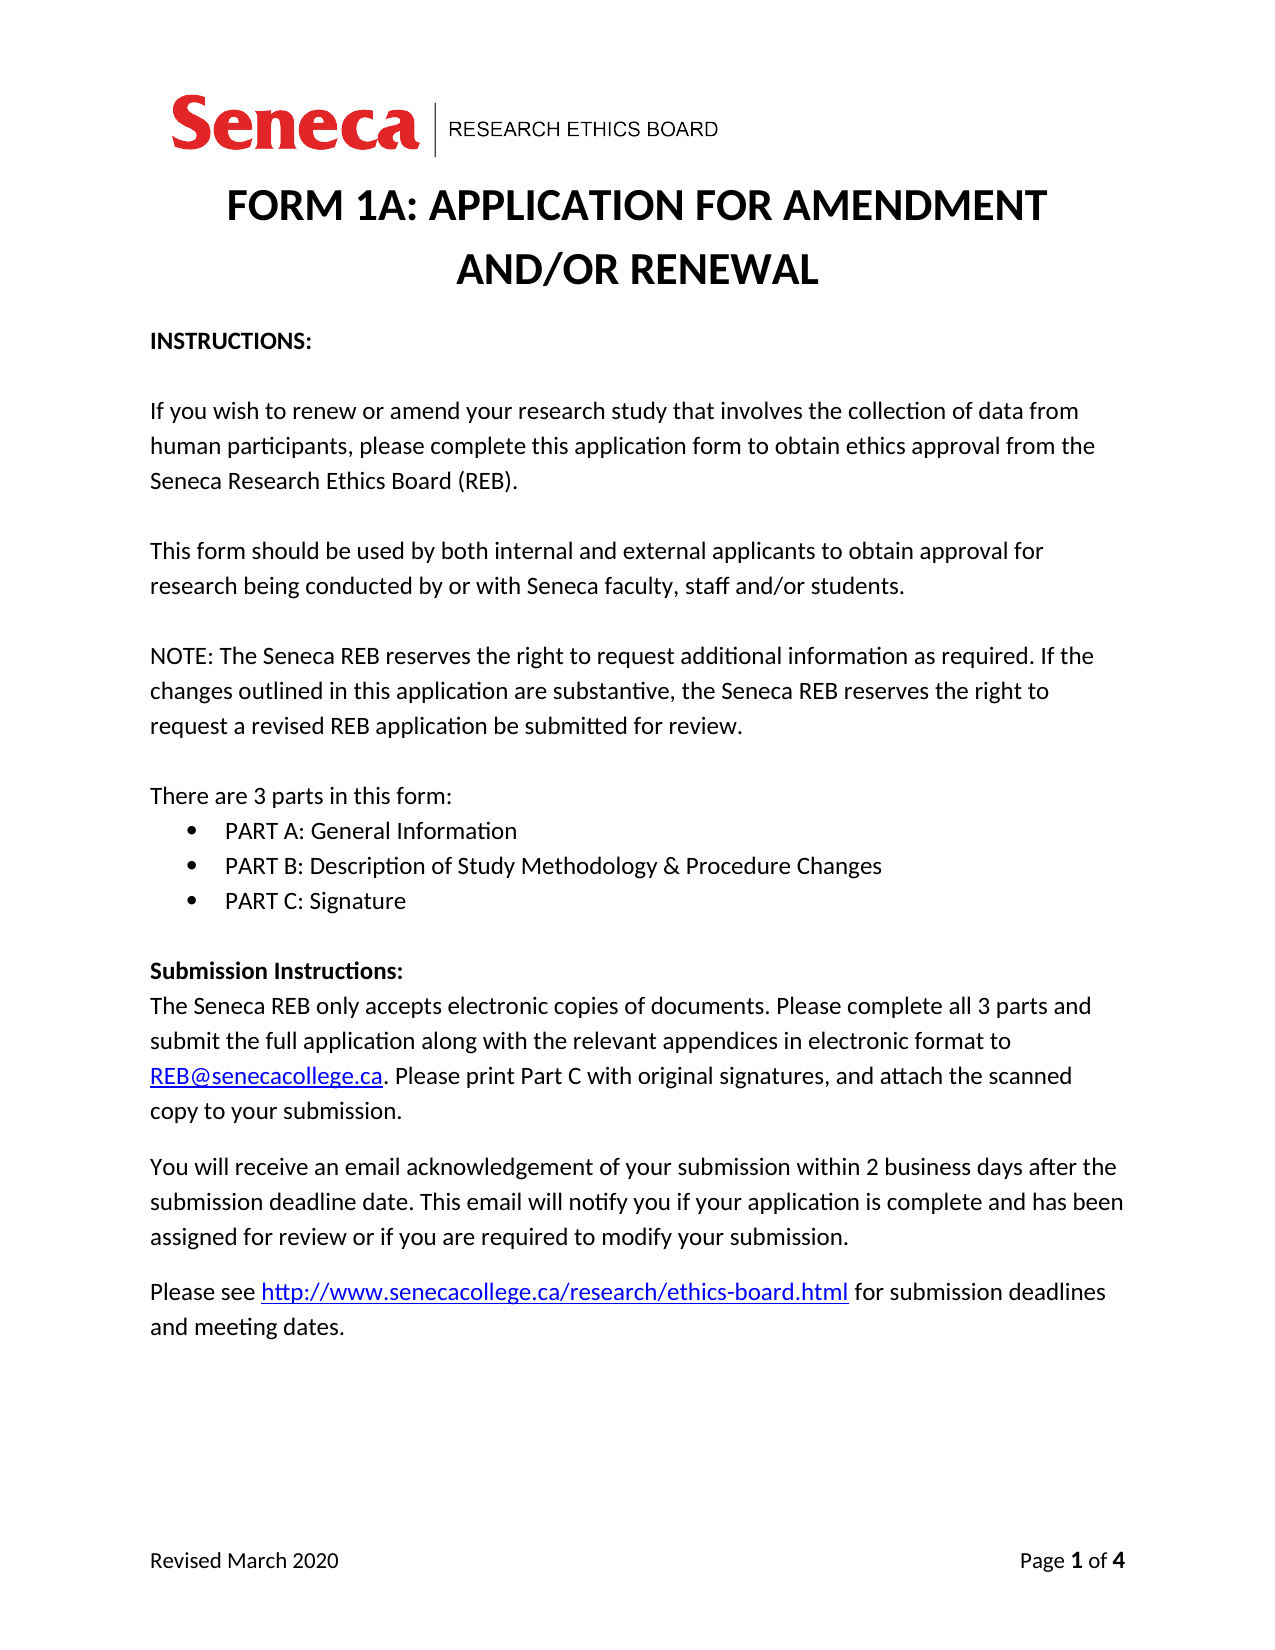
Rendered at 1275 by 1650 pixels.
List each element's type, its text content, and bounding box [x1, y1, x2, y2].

text Please see http://www.senecacollege.ca/research/ethics-board.html for submission deadlines and meeting dates. [150, 1277, 1125, 1342]
text Submission Instructions: The Seneca REB only accepts electronic copies of documents. Please complete all 3 parts and submit the full application along with the relevant appendices in electronic format to REB@senecacollege.ca. Please print Part C with original signatures, and attach the scanned copy to your submission. [150, 920, 1125, 1125]
text INSTRUCTIONS: If you wish to renew or amend your research study that involves the collection of data from human participants, please complete this application form to obtain ethics approval from the Seneca Research Ethics Board (REB). [150, 325, 1125, 495]
text FORM 1A: APPLICATION FOR AMENDMENT AND/OR RENEWAL [150, 176, 1125, 296]
list PART B: Description of Study Methodology & Procedure Changes [187, 850, 1125, 880]
picture [150, 75, 739, 176]
text This form should be used by both internal and external applicants to obtain approval for research being conducted by or with Seneca faculty, staff and/or students. [150, 535, 1125, 600]
text NOTE: The Seneca REB reserves the right to request additional information as required. If the changes outlined in this application are substantive, the Seneca REB reserves the right to request a revised REB application be submitted for review. There are 3 parts in this form: [150, 640, 1125, 810]
list PART A: General Information [187, 815, 1125, 845]
text You will receive an email acknowledgement of your submission within 2 business days after the submission deadline date. This email will notify you if your application is complete and has been assigned for review or if you are required to modify your submission. [150, 1151, 1125, 1251]
list PART C: Signature [187, 885, 1125, 915]
